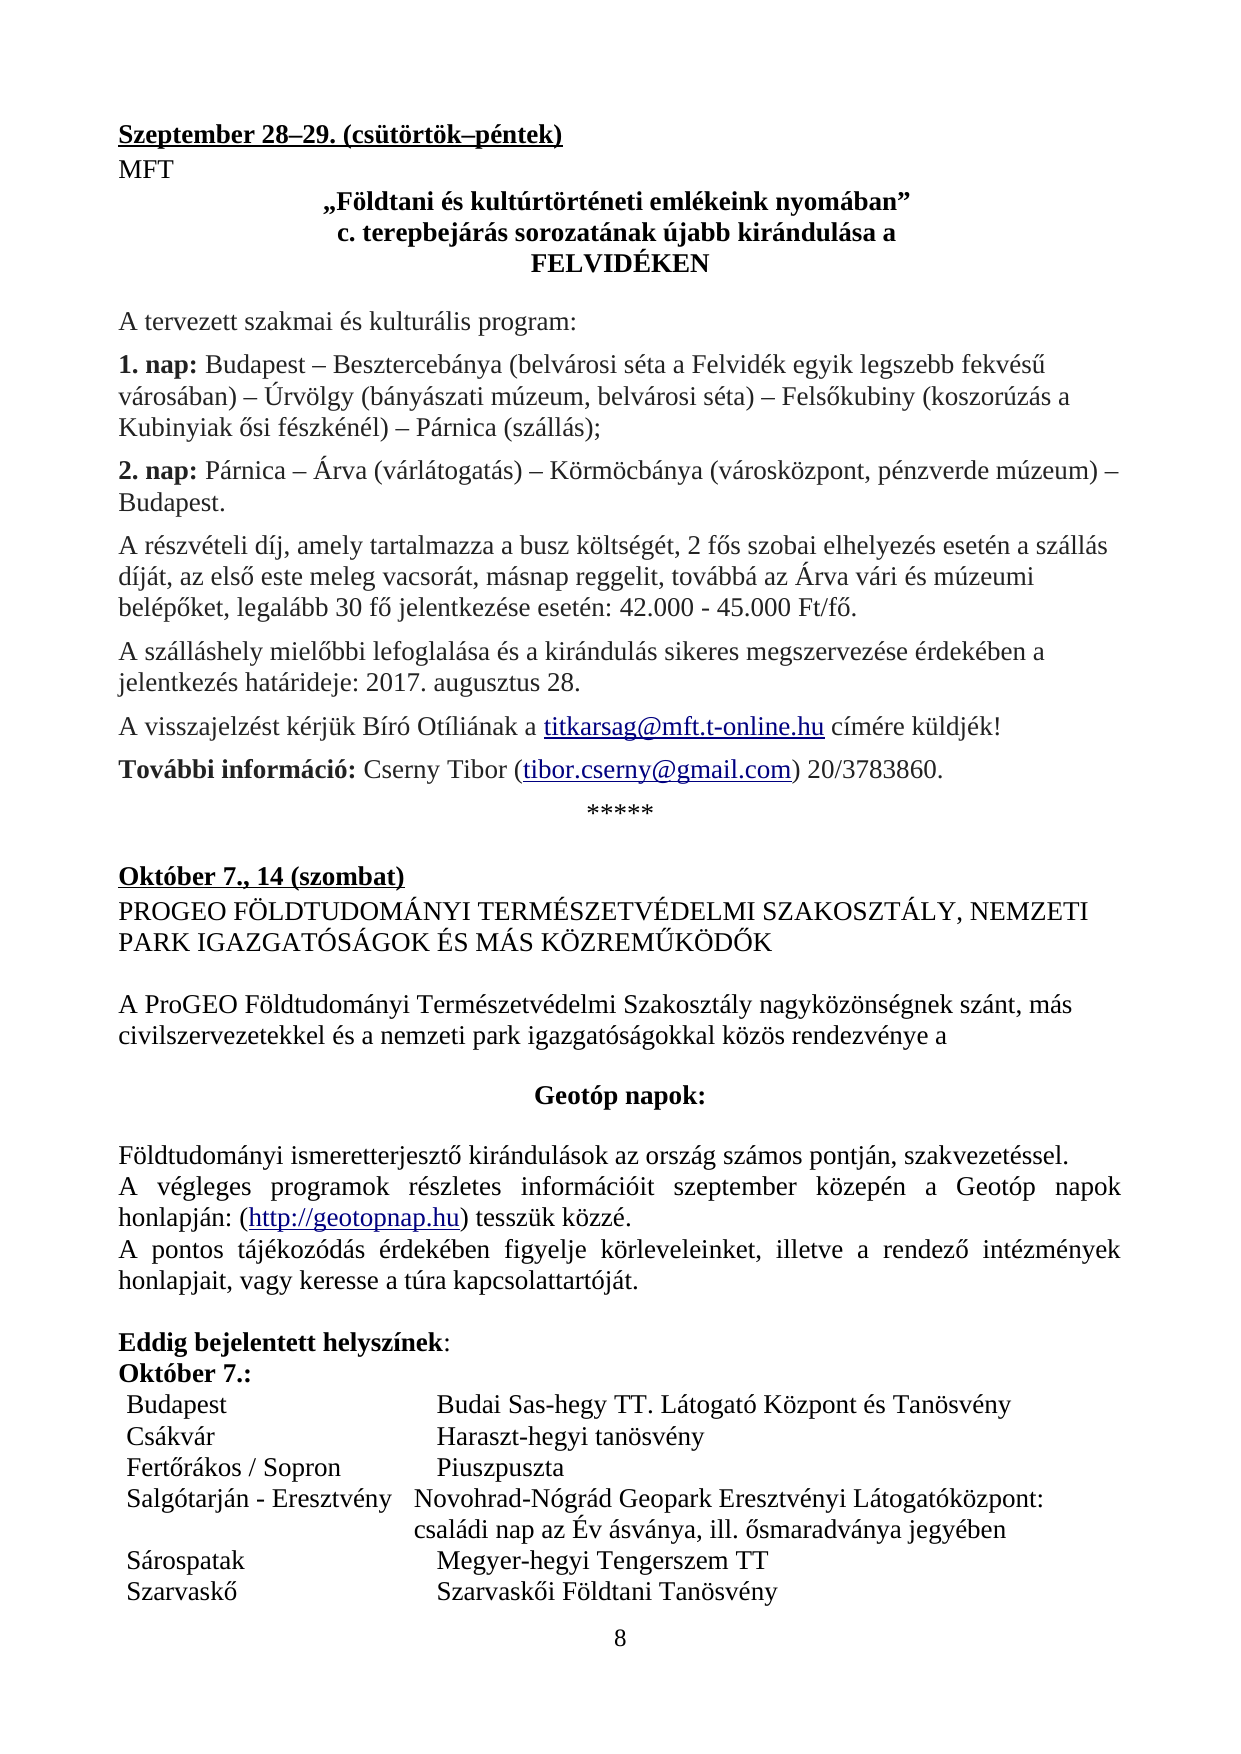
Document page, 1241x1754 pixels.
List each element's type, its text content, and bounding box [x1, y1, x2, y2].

text 2. nap: Párnica – Árva (várlátogatás) – Körmöcbánya (városközpont, pénzverde múzeum) – Budapest. [118, 454, 1122, 517]
text A végleges programok részletes információit szeptember közepén a Geotóp napok honlapján: (http://geotopnap.hu) tesszük közzé. [118, 1170, 1122, 1233]
text A ProGEO Földtudományi Természetvédelmi Szakosztály nagyközönségnek szánt, más civilszervezetekkel és a nemzeti park igazgatóságokkal közös rendezvénye a [118, 988, 1122, 1079]
text Október 7.: [118, 1357, 1122, 1388]
text „Földtani és kultúrtörténeti emlékeink nyomában” c. terepbejárás sorozatának újabb kirándulása a FELVIDÉKEN [118, 184, 1122, 278]
text A visszajelzést kérjük Bíró Otíliának a titkarsag@mft.t-online.hu címére küldjék! [118, 710, 1122, 741]
text MFT [118, 153, 1122, 184]
text 1. nap: Budapest – Besztercebánya (belvárosi séta a Felvidék egyik legszebb fekvésű városában) – Úrvölgy (bányászati múzeum, belvárosi séta) – Felsőkubiny (koszorúzás a Kubinyiak ősi fészkénél) – Párnica (szállás); [118, 348, 1122, 442]
text A pontos tájékozódás érdekében figyelje körleveleinket, illetve a rendező intézmények honlapjait, vagy keresse a túra kapcsolattartóját. [118, 1233, 1122, 1295]
text ***** [118, 797, 1122, 828]
text Sárospatak Megyer-hegyi Tengerszem TT [126, 1544, 1122, 1575]
text Szeptember 28–29. (csütörtök–péntek) [118, 118, 1122, 149]
text Szarvaskő Szarvaskői Földtani Tanösvény [126, 1575, 1122, 1606]
text A tervezett szakmai és kulturális program: [118, 305, 1122, 336]
text Eddig bejelentett helyszínek: [118, 1326, 1122, 1357]
text PROGEO FÖLDTUDOMÁNYI TERMÉSZETVÉDELMI SZAKOSZTÁLY, NEMZETI PARK IGAZGATÓSÁGOK ÉS MÁS KÖZREMŰKÖDŐK [118, 895, 1122, 957]
text Geotóp napok: [118, 1079, 1122, 1139]
text További információ: Cserny Tibor (tibor.cserny@gmail.com) 20/3783860. [118, 754, 1122, 785]
text Fertőrákos / Sopron Piuszpuszta [126, 1451, 1122, 1482]
text A részvételi díj, amely tartalmazza a busz költségét, 2 fős szobai elhelyezés esetén a szállás díját, az első este meleg vacsorát, másnap reggelit, továbbá az Árva vári és múzeumi belépőket, legalább 30 fő jelentkezése esetén: 42.000 - 45.000 Ft/fő. [118, 529, 1122, 623]
text Október 7., 14 (szombat) [118, 859, 1122, 891]
text Csákvár Haraszt-hegyi tanösvény [126, 1419, 1122, 1451]
text Salgótarján - Eresztvény Novohrad-Nógrád Geopark Eresztvényi Látogatóközpont: családi nap az Év ásványa, ill. ősmaradványa jegyében [126, 1482, 1122, 1544]
text Földtudományi ismeretterjesztő kirándulások az ország számos pontján, szakvezetéssel. [118, 1139, 1122, 1170]
text A szálláshely mielőbbi lefoglalása és a kirándulás sikeres megszervezése érdekében a jelentkezés határideje: 2017. augusztus 28. [118, 635, 1122, 697]
text Budapest Budai Sas-hegy TT. Látogató Központ és Tanösvény [126, 1388, 1122, 1419]
